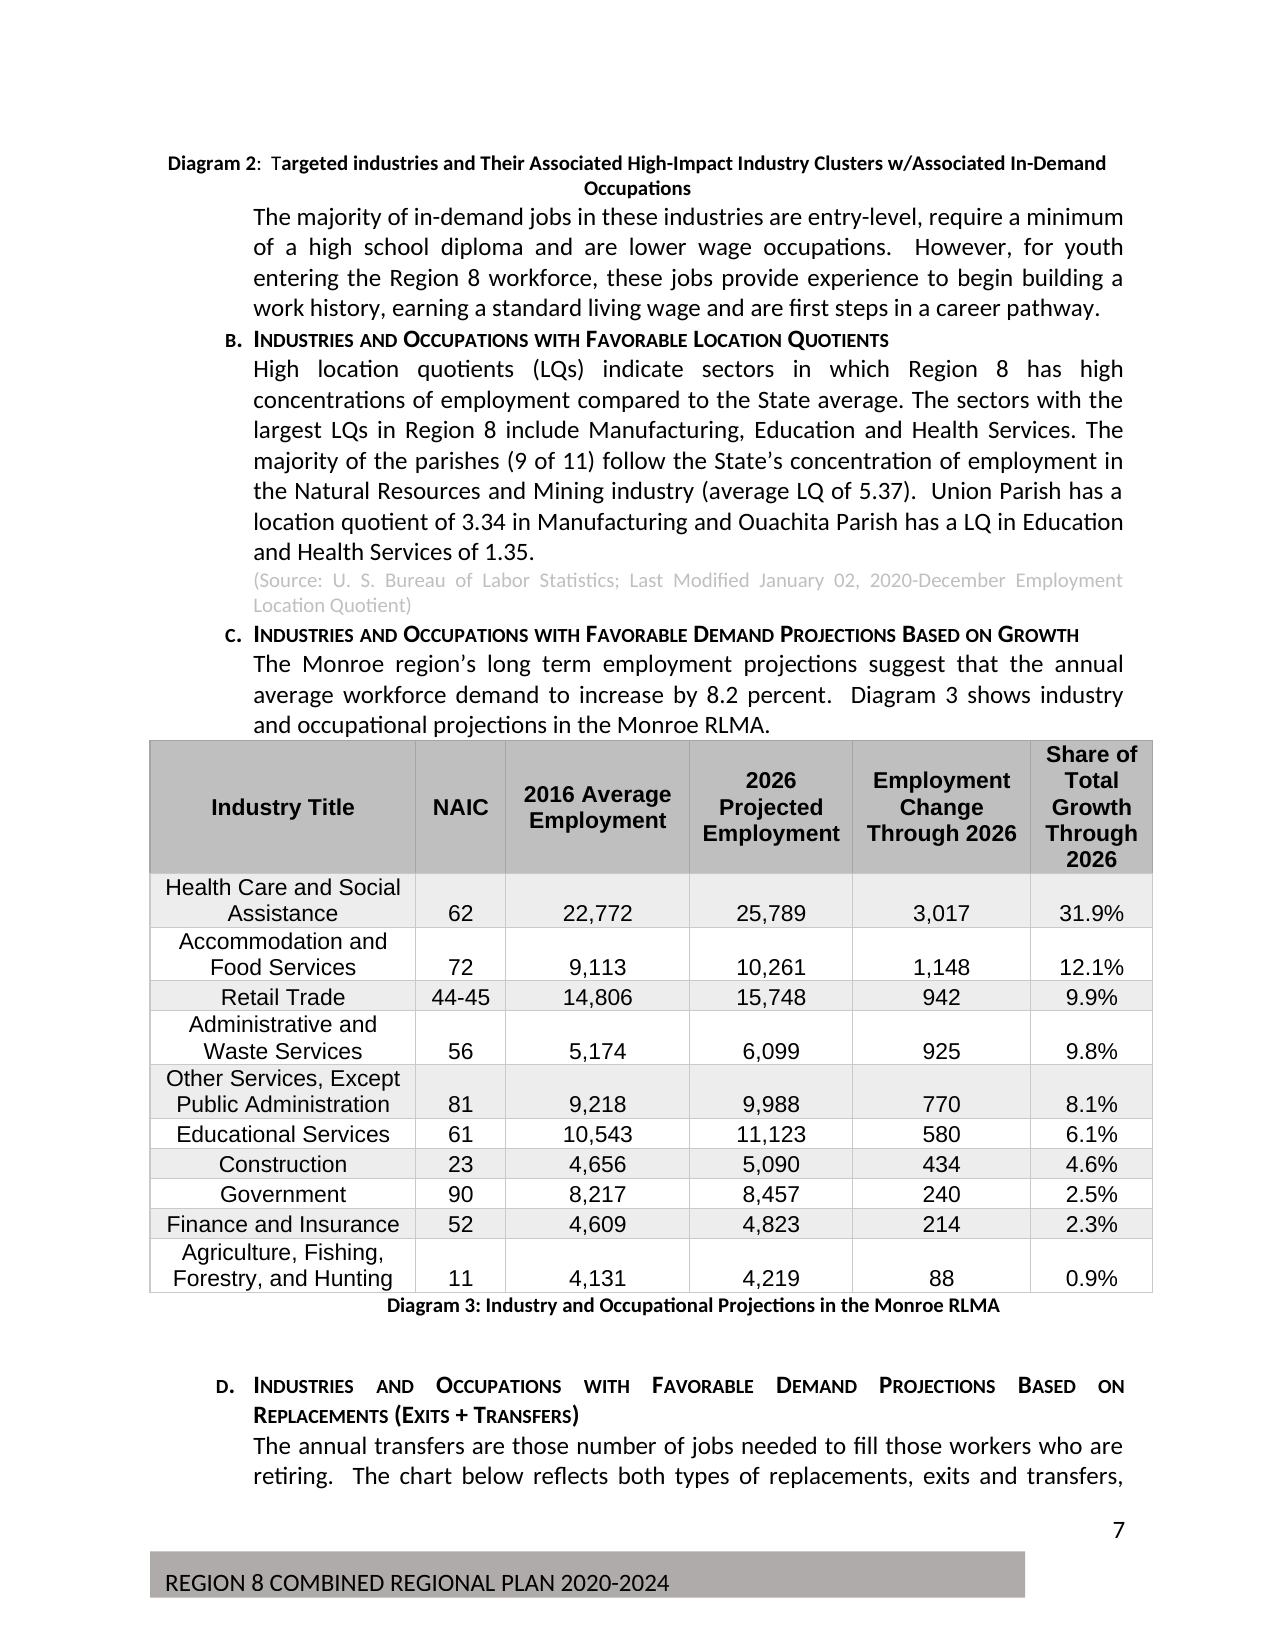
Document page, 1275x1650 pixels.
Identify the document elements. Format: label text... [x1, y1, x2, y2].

table_cell 8.1% [1031, 1065, 1152, 1118]
table_cell 11 [416, 1239, 505, 1292]
text Diagram 3: Industry and Occupational Projections in the Monroe RLMA [262, 1293, 1125, 1318]
table_cell 90 [416, 1179, 505, 1208]
table_cell Retail Trade [151, 981, 415, 1010]
table_cell Government [151, 1179, 415, 1208]
table_cell 23 [416, 1149, 505, 1178]
table_cell 2.5% [1031, 1179, 1152, 1208]
table_cell Administrative and Waste Services [151, 1011, 415, 1064]
table_cell 10,261 [690, 928, 852, 980]
list Industries and Occupations with Favorable Demand Projections Based on Growth [225, 618, 1125, 648]
table_cell 6.1% [1031, 1119, 1152, 1148]
table_cell 1,148 [853, 928, 1030, 980]
table_cell 4,219 [690, 1239, 852, 1292]
table_header 2016 Average Employment [506, 741, 689, 873]
table_cell Health Care and Social Assistance [151, 874, 415, 927]
table_cell 770 [853, 1065, 1030, 1118]
table_cell 240 [853, 1179, 1030, 1208]
list (Source: U. S. Bureau of Labor Statistics; Last Modified January 02, 2020-December Employment Location Quotient) [253, 567, 1125, 618]
table_cell 12.1% [1031, 928, 1152, 980]
table_cell 9,113 [506, 928, 689, 980]
table_cell 14,806 [506, 981, 689, 1010]
table_cell 580 [853, 1119, 1030, 1148]
table_cell Agriculture, Fishing, Forestry, and Hunting [151, 1239, 415, 1292]
table_cell 942 [853, 981, 1030, 1010]
text Diagram 2: Targeted industries and Their Associated High-Impact Industry Clusters w/Associated In-Demand Occupations [150, 150, 1125, 201]
table_header Industry Title [151, 741, 415, 873]
table_cell 4,609 [506, 1209, 689, 1238]
table_cell 5,174 [506, 1011, 689, 1064]
table_cell 10,543 [506, 1119, 689, 1148]
table_cell 88 [853, 1239, 1030, 1292]
list High location quotients (LQs) indicate sectors in which Region 8 has high concentrations of employment compared to the State average. The sectors with the largest LQs in Region 8 include Manufacturing, Education and Health Services. The majority of the parishes (9 of 11) follow the State’s concentration of employment in the Natural Resources and Mining industry (average LQ of 5.37). Union Parish has a location quotient of 3.34 in Manufacturing and Ouachita Parish has a LQ in Education and Health Services of 1.35. [253, 353, 1125, 567]
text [253, 1430, 1125, 1491]
table_cell 25,789 [690, 874, 852, 927]
table_cell 3,017 [853, 874, 1030, 927]
table_cell 11,123 [690, 1119, 852, 1148]
table_cell 15,748 [690, 981, 852, 1010]
table_cell Construction [151, 1149, 415, 1178]
table_cell 9.9% [1031, 981, 1152, 1010]
table_cell 52 [416, 1209, 505, 1238]
table_header Share of Total Growth Through 2026 [1031, 741, 1152, 873]
table_cell 56 [416, 1011, 505, 1064]
table_cell 4,131 [506, 1239, 689, 1292]
table_cell 5,090 [690, 1149, 852, 1178]
table_cell 4.6% [1031, 1149, 1152, 1178]
table_cell 0.9% [1031, 1239, 1152, 1292]
table_cell Educational Services [151, 1119, 415, 1148]
table_cell 4,656 [506, 1149, 689, 1178]
table_header Employment Change Through 2026 [853, 741, 1030, 873]
table_cell 2.3% [1031, 1209, 1152, 1238]
text The Monroe region’s long term employment projections suggest that the annual average workforce demand to increase by 8.2 percent. Diagram 3 shows industry and occupational projections in the Monroe RLMA. [253, 648, 1125, 740]
table_cell Finance and Insurance [151, 1209, 415, 1238]
table_cell 81 [416, 1065, 505, 1118]
table_cell 8,217 [506, 1179, 689, 1208]
table_cell 61 [416, 1119, 505, 1148]
table_cell 62 [416, 874, 505, 927]
list The majority of in-demand jobs in these industries are entry-level, require a minimum of a high school diploma and are lower wage occupations. However, for youth entering the Region 8 workforce, these jobs provide experience to begin building a work history, earning a standard living wage and are first steps in a career pathway. [253, 201, 1125, 323]
table_cell 72 [416, 928, 505, 980]
table_cell Other Services, Except Public Administration [151, 1065, 415, 1118]
table_cell 434 [853, 1149, 1030, 1178]
table_cell 31.9% [1031, 874, 1152, 927]
table_cell 214 [853, 1209, 1030, 1238]
table_header NAIC [416, 741, 505, 873]
table_cell Accommodation and Food Services [151, 928, 415, 980]
list Industries and Occupations with Favorable Demand Projections Based on Replacements (Exits + Transfers) [216, 1369, 1125, 1430]
table_cell 6,099 [690, 1011, 852, 1064]
table_cell 9.8% [1031, 1011, 1152, 1064]
table_header 2026 Projected Employment [690, 741, 852, 873]
table_cell 9,218 [506, 1065, 689, 1118]
table_cell 44-45 [416, 981, 505, 1010]
table_cell 4,823 [690, 1209, 852, 1238]
table_cell 22,772 [506, 874, 689, 927]
table_cell 925 [853, 1011, 1030, 1064]
table_cell 9,988 [690, 1065, 852, 1118]
list Industries and Occupations with Favorable Location Quotients [225, 323, 1125, 353]
table_cell 8,457 [690, 1179, 852, 1208]
